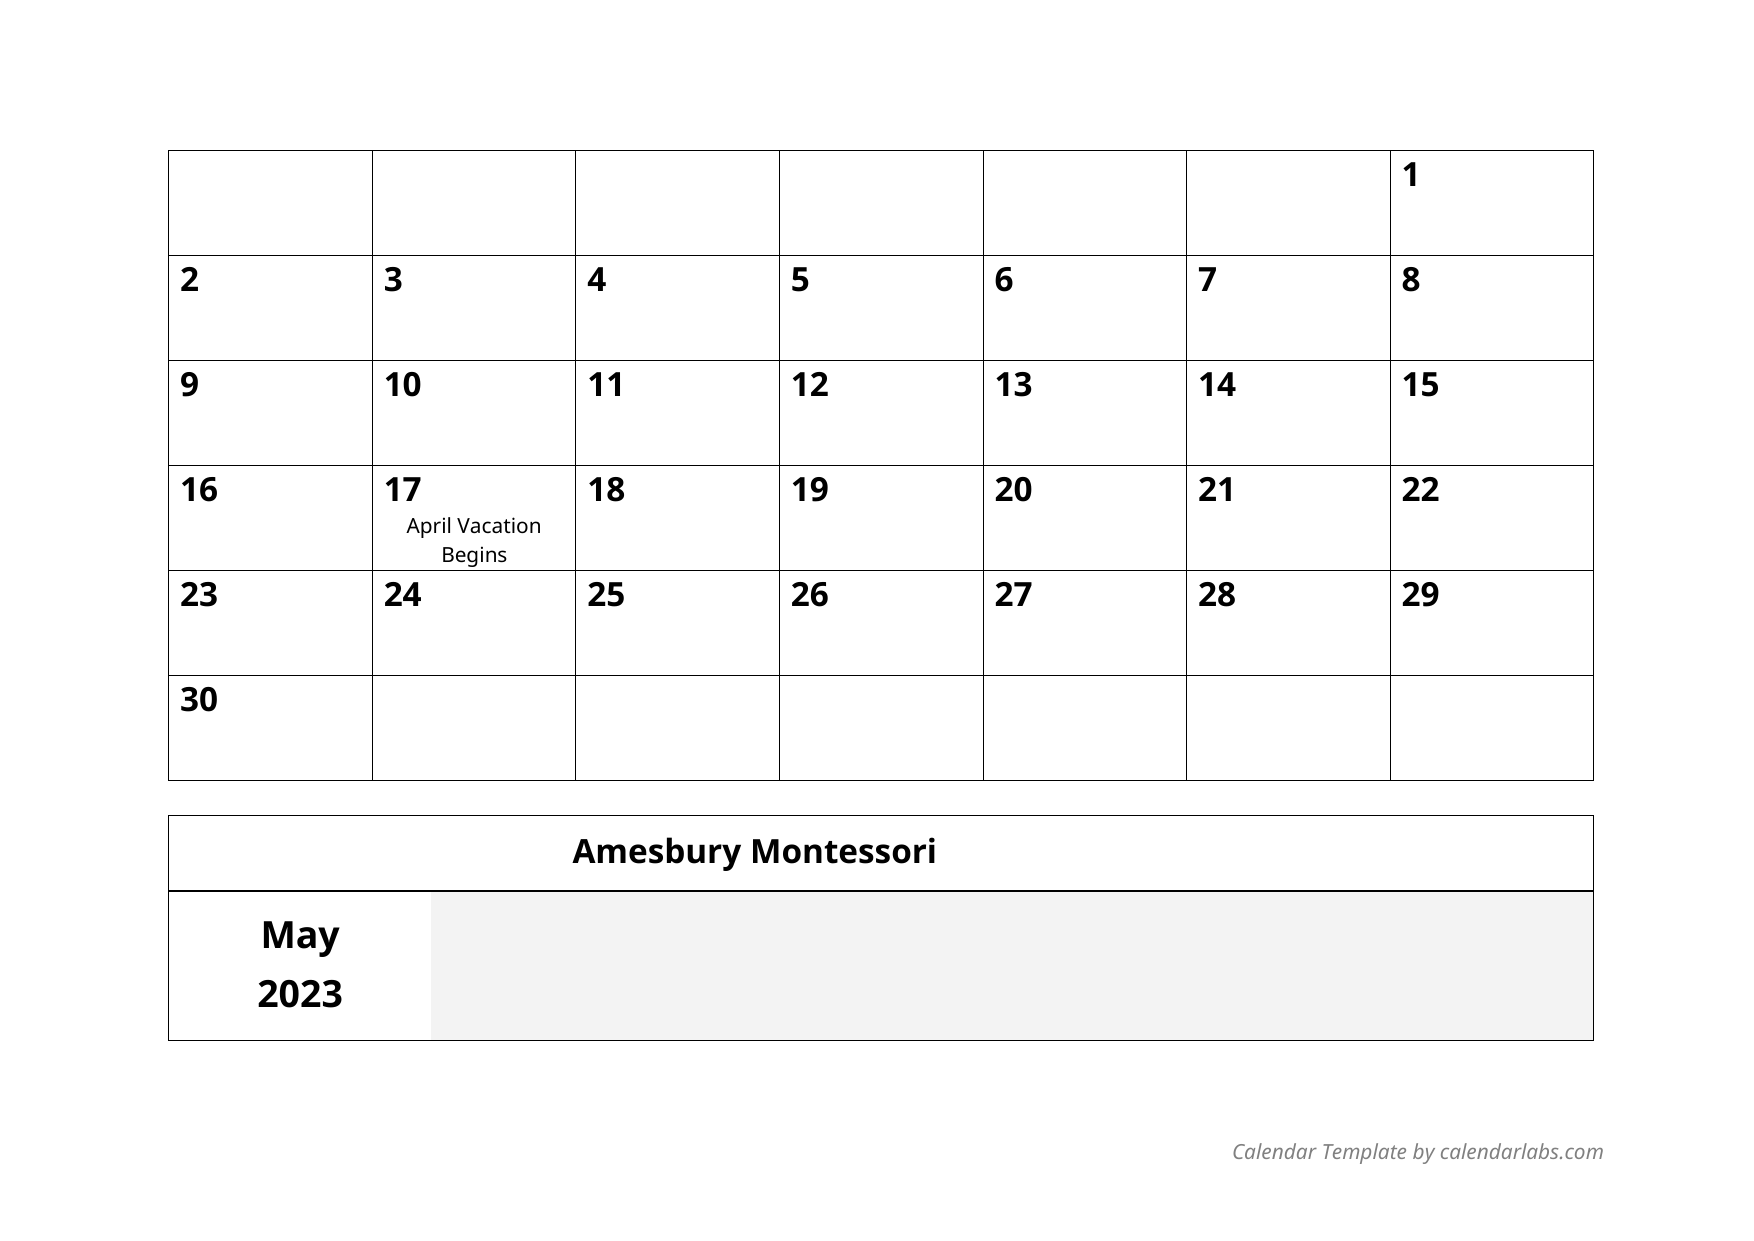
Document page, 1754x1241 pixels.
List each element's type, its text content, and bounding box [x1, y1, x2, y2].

table_cell 13 [984, 361, 1186, 465]
table_cell 24 [373, 571, 575, 675]
table_cell 12 [780, 361, 983, 465]
table_cell [984, 151, 1186, 255]
table_cell [1391, 676, 1593, 780]
table_cell 19 [780, 466, 983, 570]
table_cell 23 [169, 571, 372, 675]
table_cell [169, 151, 372, 255]
table_cell 29 [1391, 571, 1593, 675]
table_cell 1 [1391, 151, 1593, 255]
table_cell 6 [984, 256, 1186, 360]
table_cell [1187, 151, 1390, 255]
table_cell [984, 676, 1186, 780]
table_cell 15 [1391, 361, 1593, 465]
table_cell 9 [169, 361, 372, 465]
table_cell 4 [576, 256, 779, 360]
table_cell 10 [373, 361, 575, 465]
table_cell 27 [984, 571, 1186, 675]
table_cell [780, 676, 983, 780]
table_cell [373, 151, 575, 255]
table_cell 16 [169, 466, 372, 570]
table_cell 20 [984, 466, 1186, 570]
table_cell [431, 892, 1593, 1040]
table_cell 21 [1187, 466, 1390, 570]
table_cell May 2023 [169, 892, 431, 1040]
table_cell 25 [576, 571, 779, 675]
table_cell 17 April Vacation Begins [373, 466, 575, 570]
table_cell 2 [169, 256, 372, 360]
table_cell 8 [1391, 256, 1593, 360]
table_cell 26 [780, 571, 983, 675]
table_cell [780, 151, 983, 255]
table_cell [576, 151, 779, 255]
table_cell 30 [169, 676, 372, 780]
table_cell 18 [576, 466, 779, 570]
table_cell [373, 676, 575, 780]
table_cell 11 [576, 361, 779, 465]
table_cell 14 [1187, 361, 1390, 465]
table_cell 22 [1391, 466, 1593, 570]
table_cell 3 [373, 256, 575, 360]
table_cell 5 [780, 256, 983, 360]
table_cell [1187, 676, 1390, 780]
table_cell 28 [1187, 571, 1390, 675]
table_header Amesbury Montessori [431, 816, 1593, 890]
table_cell 7 [1187, 256, 1390, 360]
table_header [169, 816, 431, 890]
table_cell [576, 676, 779, 780]
